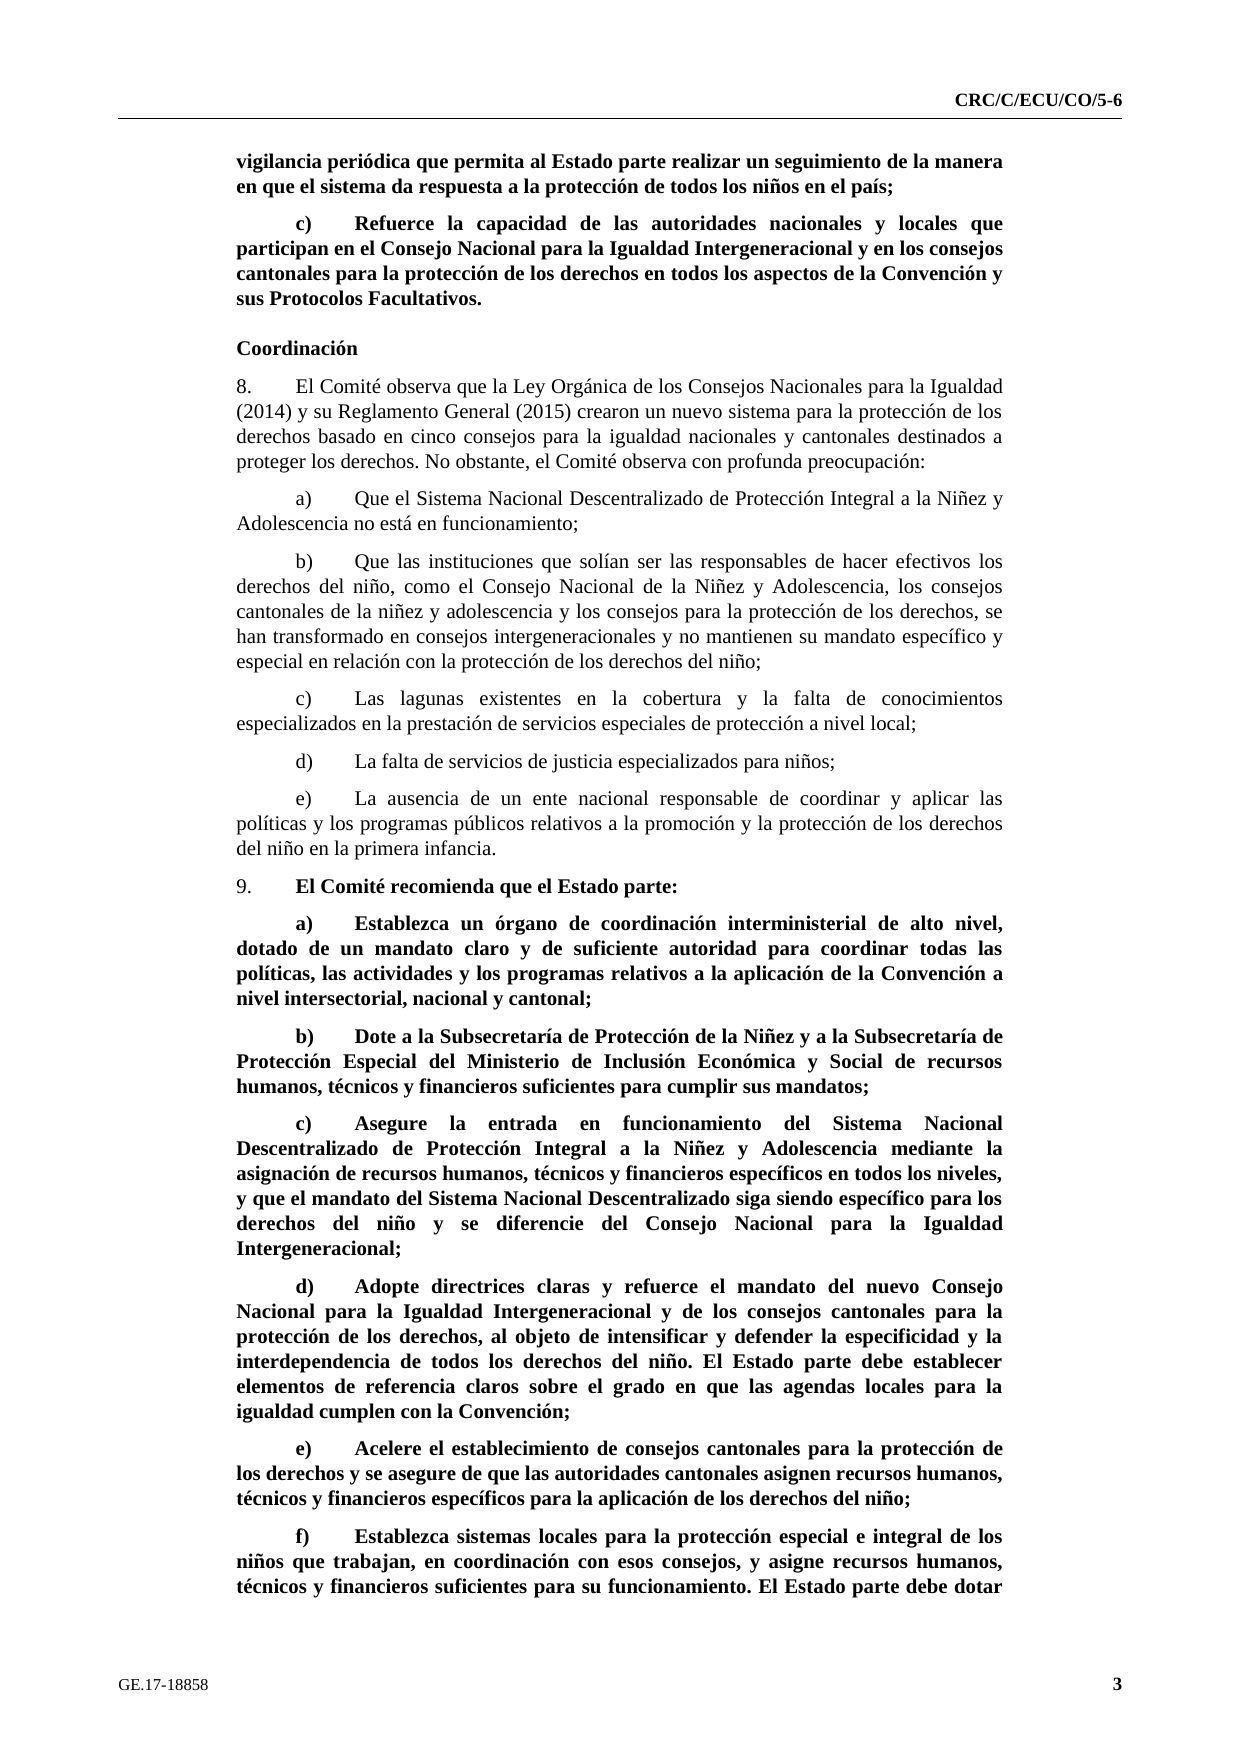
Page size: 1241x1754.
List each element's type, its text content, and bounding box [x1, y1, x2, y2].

text b) Que las instituciones que solían ser las responsables de hacer efectivos los derechos del niño, como el Consejo Nacional de la Niñez y Adolescencia, los consejos cantonales de la niñez y adolescencia y los consejos para la protección de los derechos, se han transformado en consejos intergeneracionales y no mantienen su mandato específico y especial en relación con la protección de los derechos del niño; [236, 548, 1004, 673]
text d) Adopte directrices claras y refuerce el mandato del nuevo Consejo Nacional para la Igualdad Intergeneracional y de los consejos cantonales para la protección de los derechos, al objeto de intensificar y defender la especificidad y la interdependencia de todos los derechos del niño. El Estado parte debe establecer elementos de referencia claros sobre el grado en que las agendas locales para la igualdad cumplen con la Convención; [236, 1273, 1004, 1423]
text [236, 148, 1004, 198]
text b) Dote a la Subsecretaría de Protección de la Niñez y a la Subsecretaría de Protección Especial del Ministerio de Inclusión Económica y Social de recursos humanos, técnicos y financieros suficientes para cumplir sus mandatos; [236, 1023, 1004, 1098]
text e) La ausencia de un ente nacional responsable de coordinar y aplicar las políticas y los programas públicos relativos a la promoción y la protección de los derechos del niño en la primera infancia. [236, 785, 1004, 860]
text a) Que el Sistema Nacional Descentralizado de Protección Integral a la Niñez y Adolescencia no está en funcionamiento; [236, 485, 1004, 535]
text e) Acelere el establecimiento de consejos cantonales para la protección de los derechos y se asegure de que las autoridades cantonales asignen recursos humanos, técnicos y financieros específicos para la aplicación de los derechos del niño; [236, 1435, 1004, 1510]
text c) Asegure la entrada en funcionamiento del Sistema Nacional Descentralizado de Protección Integral a la Niñez y Adolescencia mediante la asignación de recursos humanos, técnicos y financieros específicos en todos los niveles, y que el mandato del Sistema Nacional Descentralizado siga siendo específico para los derechos del niño y se diferencie del Consejo Nacional para la Igualdad Intergeneracional; [236, 1110, 1004, 1260]
text c) Las lagunas existentes en la cobertura y la falta de conocimientos especializados en la prestación de servicios especiales de protección a nivel local; [236, 685, 1004, 735]
text 9. El Comité recomienda que el Estado parte: [236, 873, 1004, 898]
text c) Refuerce la capacidad de las autoridades nacionales y locales que participan en el Consejo Nacional para la Igualdad Intergeneracional y en los consejos cantonales para la protección de los derechos en todos los aspectos de la Convención y sus Protocolos Facultativos. [236, 210, 1004, 310]
text 8. El Comité observa que la Ley Orgánica de los Consejos Nacionales para la Igualdad (2014) y su Reglamento General (2015) crearon un nuevo sistema para la protección de los derechos basado en cinco consejos para la igualdad nacionales y cantonales destinados a proteger los derechos. No obstante, el Comité observa con profunda preocupación: [236, 373, 1004, 473]
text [236, 1523, 1004, 1598]
text Coordinación [118, 335, 1004, 360]
text a) Establezca un órgano de coordinación interministerial de alto nivel, dotado de un mandato claro y de suficiente autoridad para coordinar todas las políticas, las actividades y los programas relativos a la aplicación de la Convención a nivel intersectorial, nacional y cantonal; [236, 910, 1004, 1010]
text d) La falta de servicios de justicia especializados para niños; [236, 748, 1004, 773]
